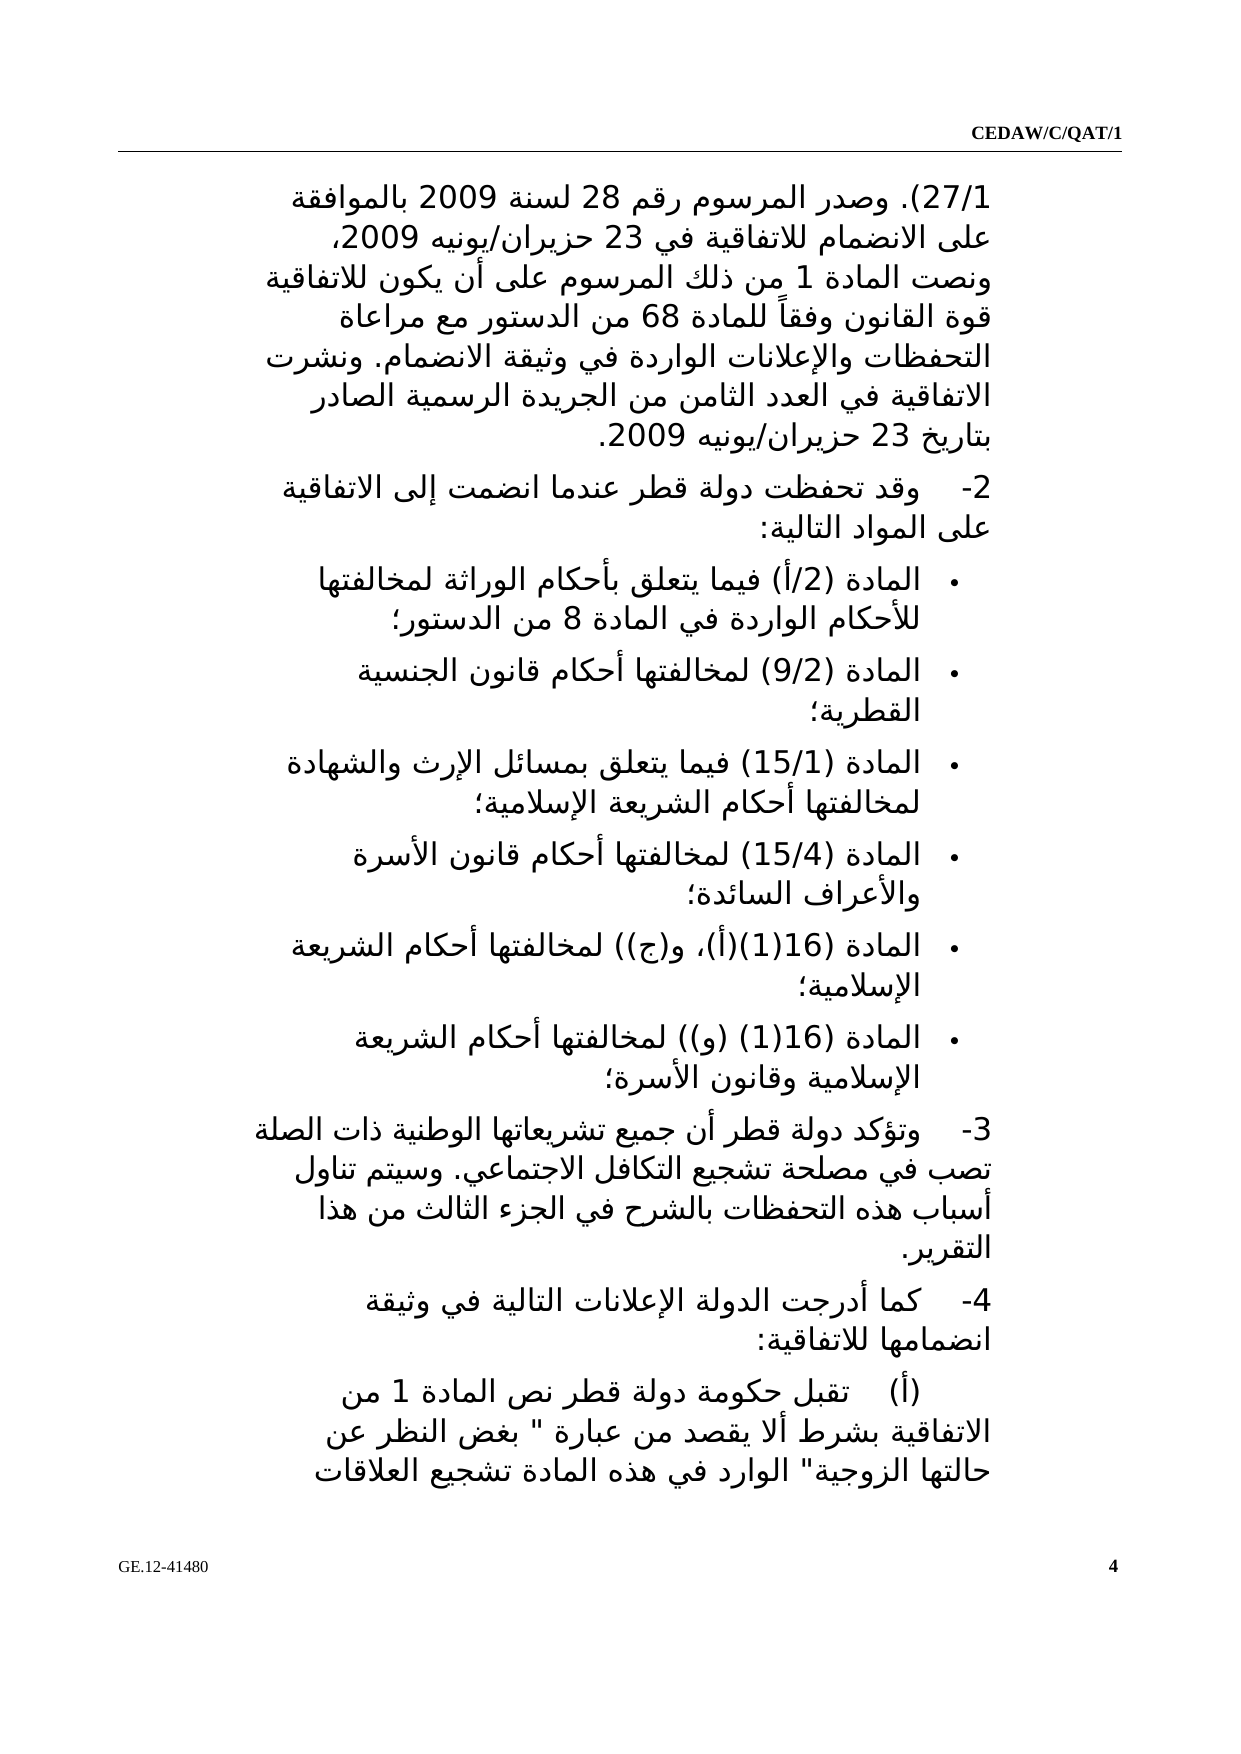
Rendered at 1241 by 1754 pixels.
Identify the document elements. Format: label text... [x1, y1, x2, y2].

text المادة (15/1) فيما يتعلق بمسائل الإرث والشهادة لمخالفتها أحكام الشريعة الإسلامية؛ [248, 742, 951, 821]
text 2- وقد تحفظت دولة قطر عندما انضمت إلى الاتفاقية على المواد التالية: [248, 467, 992, 546]
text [248, 1371, 992, 1490]
text 4- كما أدرجت الدولة الإعلانات التالية في وثيقة انضمامها للاتفاقية: [248, 1279, 992, 1358]
text المادة (15/4) لمخالفتها أحكام قانون الأسرة والأعراف السائدة؛ [248, 833, 951, 913]
text المادة (16(1)(أ)، و(ج)) لمخالفتها أحكام الشريعة الإسلامية؛ [248, 925, 951, 1004]
text 3- وتؤكد دولة قطر أن جميع تشريعاتها الوطنية ذات الصلة تصب في مصلحة تشجيع التكافل الاجتماعي. وسيتم تناول أسباب هذه التحفظات بالشرح في الجزء الثالث من هذا التقرير. [248, 1108, 992, 1267]
text المادة (16(1) (و)) لمخالفتها أحكام الشريعة الإسلامية وقانون الأسرة؛ [248, 1017, 951, 1096]
text المادة (2/أ) فيما يتعلق بأحكام الوراثة لمخالفتها للأحكام الواردة في المادة 8 من الدستور؛ [248, 558, 951, 638]
text المادة (9/2) لمخالفتها أحكام قانون الجنسية القطرية؛ [248, 650, 951, 729]
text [248, 177, 992, 454]
